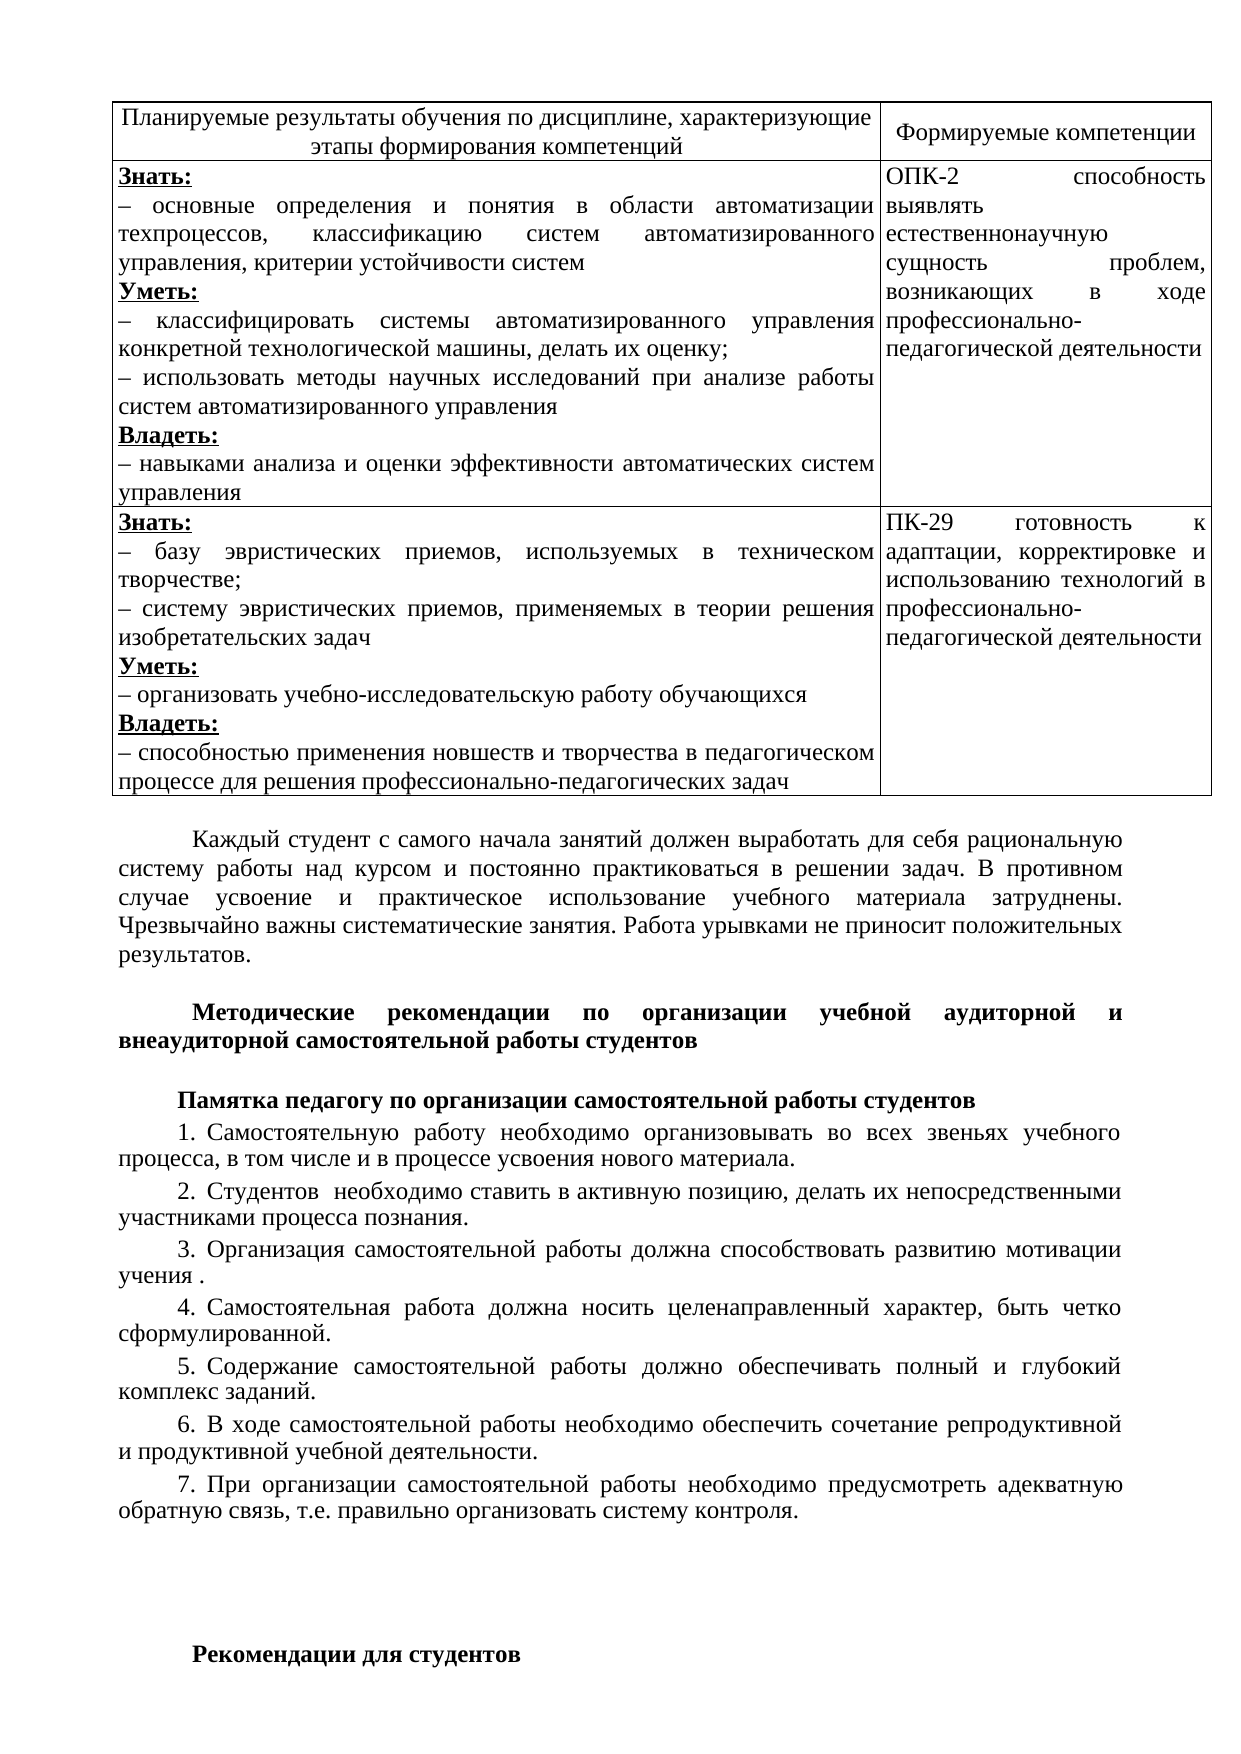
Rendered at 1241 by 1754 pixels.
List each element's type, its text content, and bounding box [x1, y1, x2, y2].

table_cell Знать: – базу эвристических приемов, используемых в техническом творчестве; – систему эвристических приемов, применяемых в теории решения изобретательских задач Уметь: – организовать учебно-исследовательскую работу обучающихся Владеть: – способностью применения новшеств и творчества в педагогическом процессе для решения профессионально-педагогических задач [113, 507, 880, 794]
list В ходе самостоятельной работы необходимо обеспечить сочетание репродуктивной и продуктивной учебной деятельности. [118, 1412, 1122, 1464]
text Методические рекомендации по организации учебной аудиторной и внеаудиторной самостоятельной работы студентов [118, 997, 1123, 1054]
text Рекомендации для студентов [118, 1639, 1123, 1668]
list Самостоятельная работа должна носить целенаправленный характер, быть четко сформулированной. [118, 1295, 1122, 1347]
table_cell ПК-29 готовность к адаптации, корректировке и использованию технологий в профессионально-педагогической деятельности [881, 507, 1211, 794]
list Организация самостоятельной работы должна способствовать развитию мотивации учения . [118, 1237, 1122, 1288]
table_header Планируемые результаты обучения по дисциплине, характеризующие этапы формирования компетенций [113, 103, 880, 160]
table_cell ОПК-2 способность выявлять естественнонаучную сущность проблем, возникающих в ходе профессионально-педагогической деятельности [881, 161, 1211, 506]
text Памятка педагогу по организации самостоятельной работы студентов [118, 1088, 1009, 1113]
list Самостоятельную работу необходимо организовывать во всех звеньях учебного процесса, в том числе и в процессе усвоения нового материала. [118, 1119, 1121, 1172]
table_header Формируемые компетенции [881, 103, 1211, 160]
list При организации самостоятельной работы необходимо предусмотреть адекватную обратную связь, т.е. правильно организовать систему контроля. [118, 1471, 1123, 1524]
list Студентов необходимо ставить в активную позицию, делать их непосредственными участниками процесса познания. [118, 1179, 1122, 1231]
list Содержание самостоятельной работы должно обеспечивать полный и глубокий комплекс заданий. [118, 1354, 1122, 1405]
text Каждый студент с самого начала занятий должен выработать для себя рациональную систему работы над курсом и постоянно практиковаться в решении задач. В противном случае усвоение и практическое использование учебного материала затруднены. Чрезвычайно важны систематические занятия. Работа урывками не приносит положительных результатов. [118, 824, 1123, 968]
table_cell Знать: – основные определения и понятия в области автоматизации техпроцессов, классификацию систем автоматизированного управления, критерии устойчивости систем Уметь: – классифицировать системы автоматизированного управления конкретной технологической машины, делать их оценку; – использовать методы научных исследований при анализе работы систем автоматизированного управления Владеть: – навыками анализа и оценки эффективности автоматических систем управления [113, 161, 880, 506]
